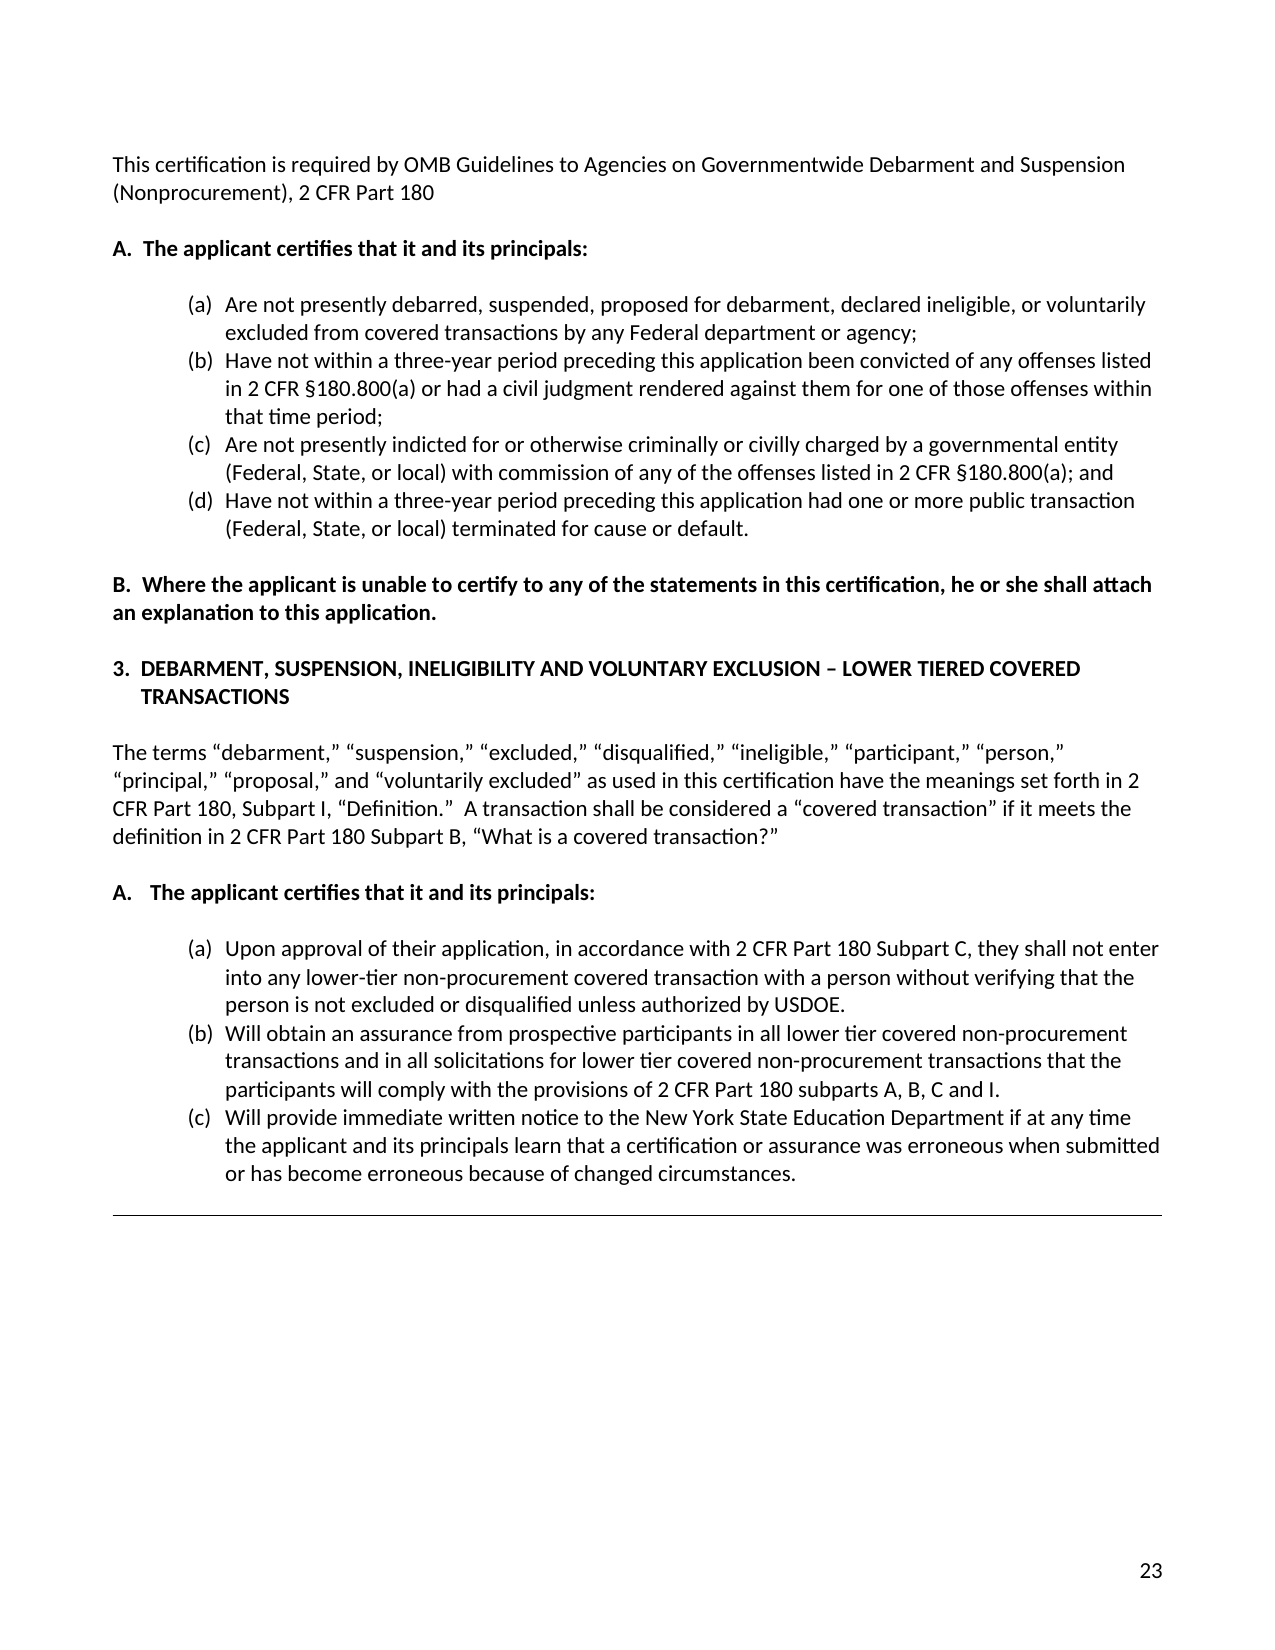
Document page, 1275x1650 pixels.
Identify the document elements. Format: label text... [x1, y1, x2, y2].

list Have not within a three-year period preceding this application had one or more public transaction (Federal, State, or local) terminated for cause or default. [187, 486, 1162, 542]
text The terms “debarment,” “suspension,” “excluded,” “disqualified,” “ineligible,” “participant,” “person,” “principal,” “proposal,” and “voluntarily excluded” as used in this certification have the meanings set forth in 2 CFR Part 180, Subpart I, “Definition.” A transaction shall be considered a “covered transaction” if it meets the definition in 2 CFR Part 180 Subpart B, “What is a covered transaction?” [112, 738, 1162, 851]
list Will obtain an assurance from prospective participants in all lower tier covered non-procurement transactions and in all solicitations for lower tier covered non-procurement transactions that the participants will comply with the provisions of 2 CFR Part 180 subparts A, B, C and I. [187, 1019, 1162, 1103]
list Will provide immediate written notice to the New York State Education Department if at any time the applicant and its principals learn that a certification or assurance was erroneous when submitted or has become erroneous because of changed circumstances. [187, 1103, 1162, 1187]
list The applicant certifies that it and its principals: [112, 878, 1162, 907]
list Have not within a three-year period preceding this application been convicted of any offenses listed in 2 CFR §180.800(a) or had a civil judgment rendered against them for one of those offenses within that time period; [187, 346, 1162, 430]
text This certification is required by OMB Guidelines to Agencies on Governmentwide Debarment and Suspension (Nonprocurement), 2 CFR Part 180 [112, 150, 1162, 206]
list Upon approval of their application, in accordance with 2 CFR Part 180 Subpart C, they shall not enter into any lower-tier non-procurement covered transaction with a person without verifying that the person is not excluded or disqualified unless authorized by USDOE. [187, 934, 1162, 1019]
text B. Where the applicant is unable to certify to any of the statements in this certification, he or she shall attach an explanation to this application. [112, 570, 1162, 626]
text 3. DEBARMENT, SUSPENSION, INELIGIBILITY AND VOLUNTARY EXCLUSION – LOWER TIERED COVERED TRANSACTIONS [112, 654, 1162, 710]
list Are not presently debarred, suspended, proposed for debarment, declared ineligible, or voluntarily excluded from covered transactions by any Federal department or agency; [187, 290, 1162, 346]
list Are not presently indicted for or otherwise criminally or civilly charged by a governmental entity (Federal, State, or local) with commission of any of the offenses listed in 2 CFR §180.800(a); and [187, 430, 1162, 486]
text A. The applicant certifies that it and its principals: [112, 234, 1162, 262]
